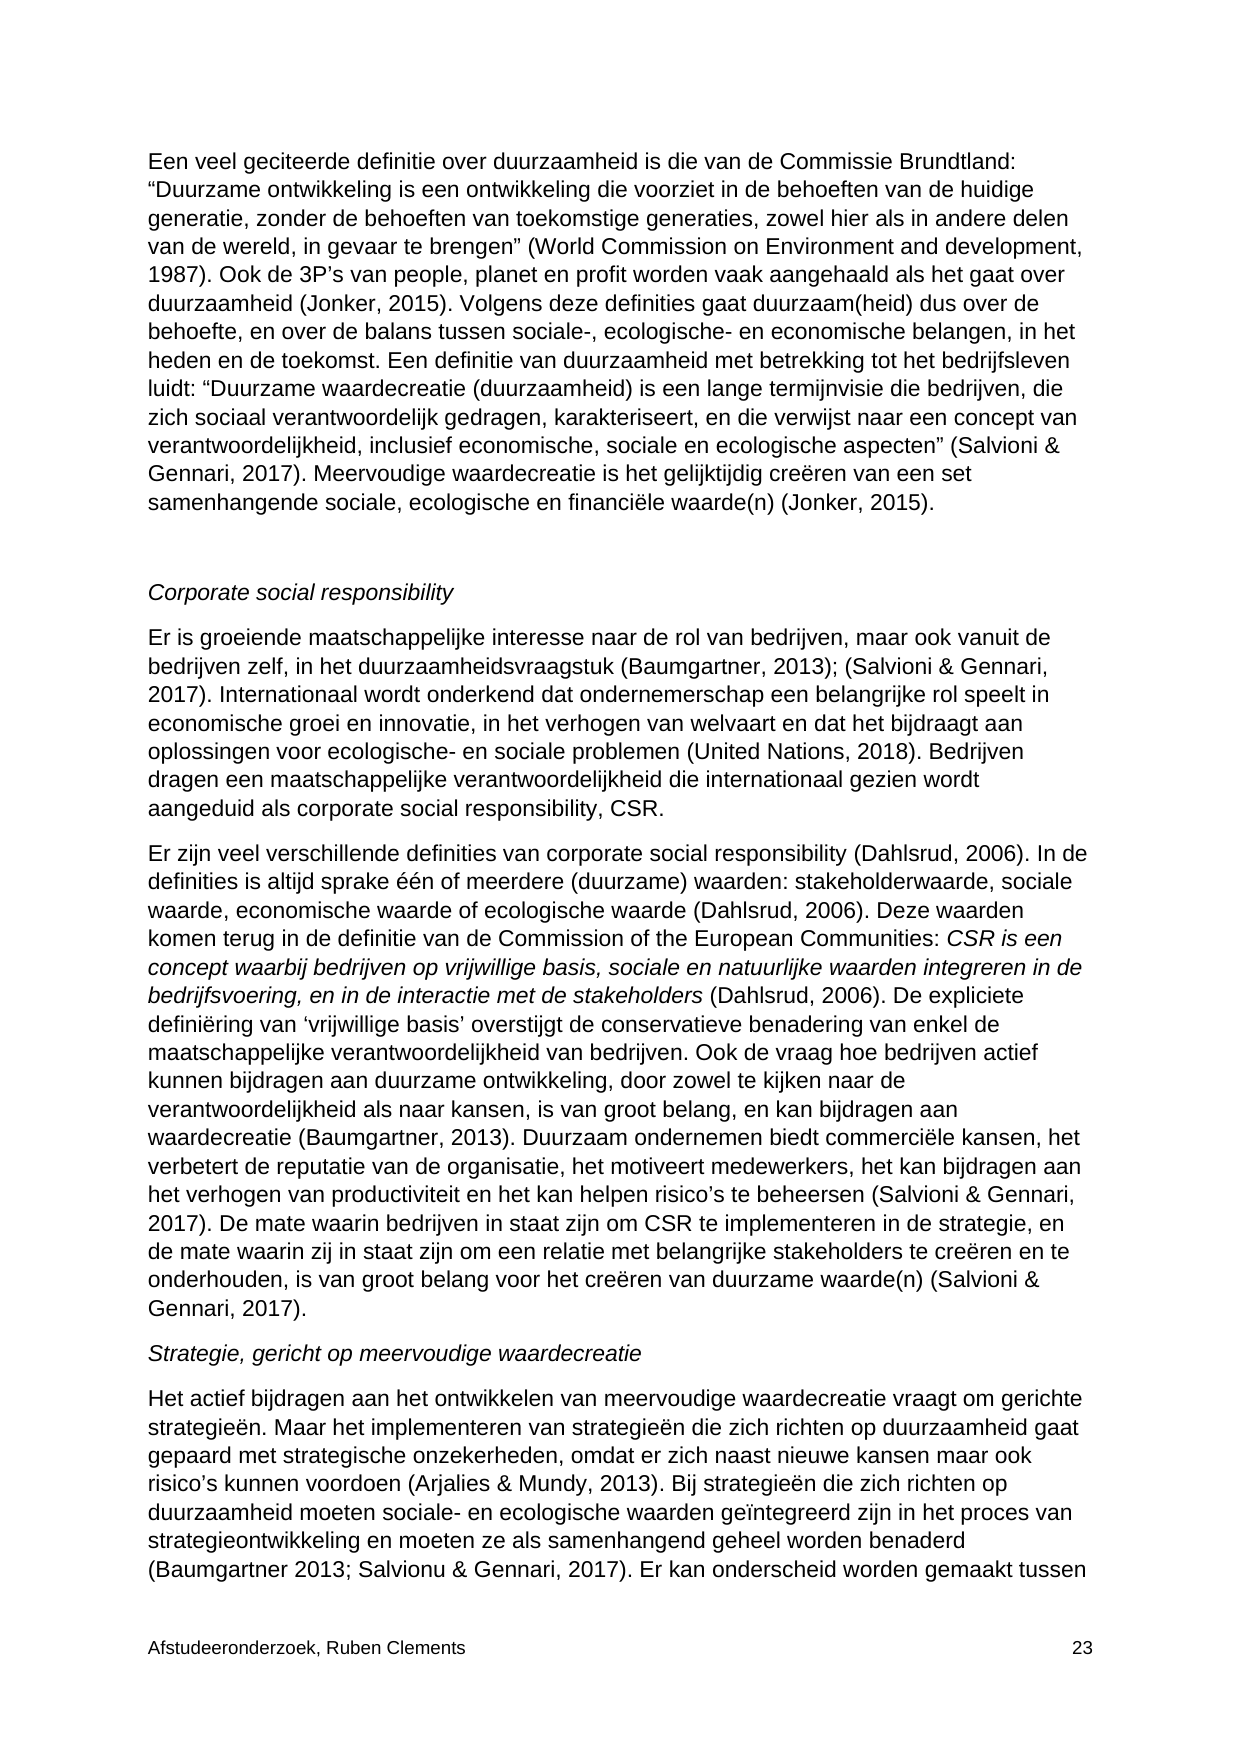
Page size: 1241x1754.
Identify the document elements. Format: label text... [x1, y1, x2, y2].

text Er is groeiende maatschappelijke interesse naar de rol van bedrijven, maar ook vanuit de bedrijven zelf, in het duurzaamheidsvraagstuk; . Internationaal wordt onderkend dat ondernemerschap een belangrijke rol speelt in economische groei en innovatie, in het verhogen van welvaart en dat het bijdraagt aan oplossingen voor ecologische- en sociale problemen . Bedrijven dragen een maatschappelijke verantwoordelijkheid die internationaal gezien wordt aangeduid als corporate social responsibility, CSR. [148, 624, 1093, 821]
text Corporate social responsibility [148, 579, 1093, 605]
text Er zijn veel verschillende definities van corporate social responsibility . In de definities is altijd sprake één of meerdere (duurzame) waarden: stakeholderwaarde, sociale waarde, economische waarde of ecologische waarde . Deze waarden komen terug in de definitie van de Commission of the European Communities: CSR is een concept waarbij bedrijven op vrijwillige basis, sociale en natuurlijke waarden integreren in de bedrijfsvoering, en in de interactie met de stakeholders. De expliciete definiëring van ‘vrijwillige basis’ overstijgt de conservatieve benadering van enkel de maatschappelijke verantwoordelijkheid van bedrijven. Ook de vraag hoe bedrijven actief kunnen bijdragen aan duurzame ontwikkeling, door zowel te kijken naar de verantwoordelijkheid als naar kansen, is van groot belang, en kan bijdragen aan waardecreatie. Duurzaam ondernemen biedt commerciële kansen, het verbetert de reputatie van de organisatie, het motiveert medewerkers, het kan bijdragen aan het verhogen van productiviteit en het kan helpen risico’s te beheersen . De mate waarin bedrijven in staat zijn om CSR te implementeren in de strategie, en de mate waarin zij in staat zijn om een relatie met belangrijke stakeholders te creëren en te onderhouden, is van groot belang voor het creëren van duurzame waarde(n) . [148, 840, 1093, 1321]
text Strategie, gericht op meervoudige waardecreatie [148, 1340, 1093, 1366]
text Een veel geciteerde definitie over duurzaamheid is die van de Commissie Brundtland: “Duurzame ontwikkeling is een ontwikkeling die voorziet in de behoeften van de huidige generatie, zonder de behoeften van toekomstige generaties, zowel hier als in andere delen van de wereld, in gevaar te brengen” . Ook de 3P’s van people, planet en profit worden vaak aangehaald als het gaat over duurzaamheid (Jonker, 2015). Volgens deze definities gaat duurzaam(heid) dus over de behoefte, en over de balans tussen sociale-, ecologische- en economische belangen, in het heden en de toekomst. Een definitie van duurzaamheid met betrekking tot het bedrijfsleven luidt: “Duurzame waardecreatie (duurzaamheid) is een lange termijnvisie die bedrijven, die zich sociaal verantwoordelijk gedragen, karakteriseert, en die verwijst naar een concept van verantwoordelijkheid, inclusief economische, sociale en ecologische aspecten”. Meervoudige waardecreatie is het gelijktijdig creëren van een set samenhangende sociale, ecologische en financiële waarde(n) (Jonker, 2015). [148, 148, 1093, 515]
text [148, 1385, 1093, 1582]
